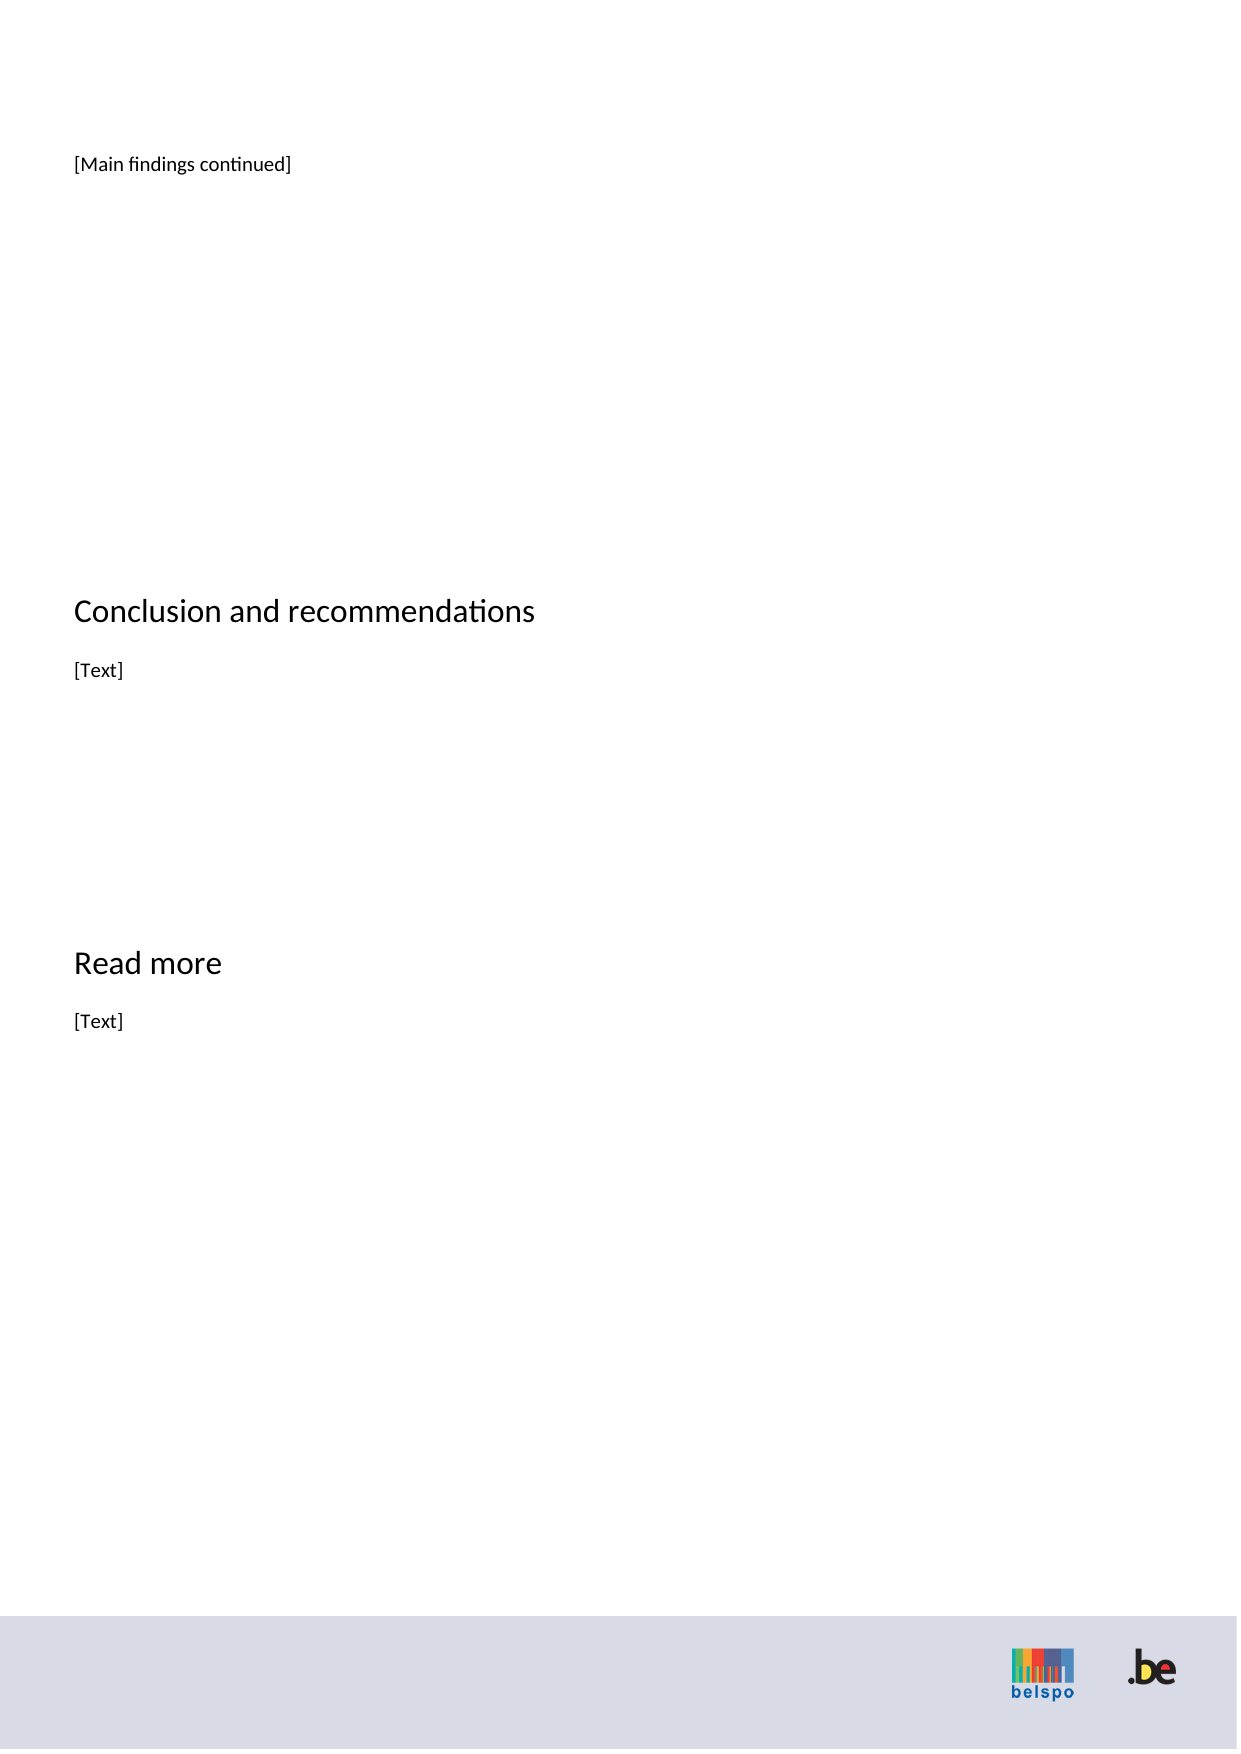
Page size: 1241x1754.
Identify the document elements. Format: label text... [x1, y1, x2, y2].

text [Text] [74, 655, 1166, 682]
text Read more [74, 953, 1166, 980]
picture [0, 1611, 1236, 1749]
text Conclusion and recommendations [74, 601, 1166, 628]
text [Text] [74, 1007, 1166, 1034]
text [Main findings continued] [74, 150, 1166, 177]
